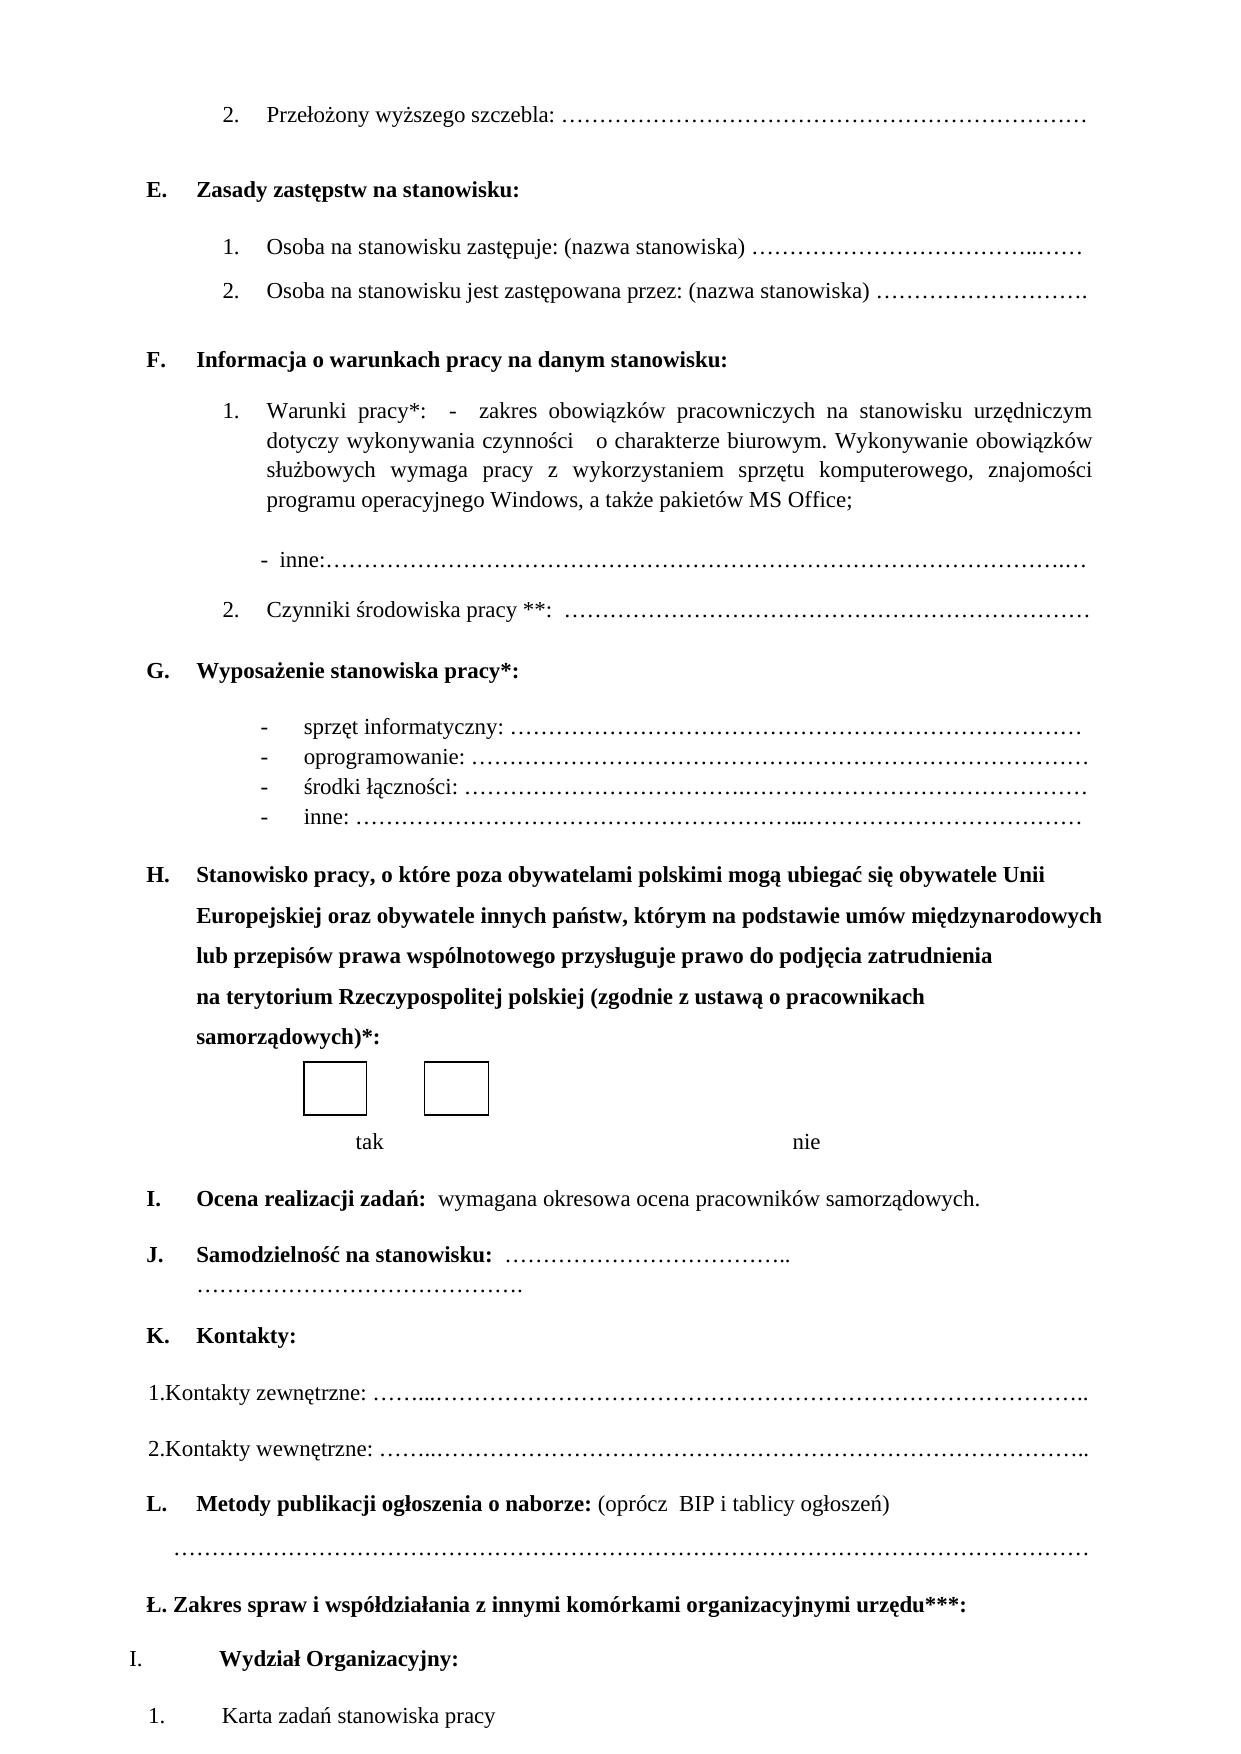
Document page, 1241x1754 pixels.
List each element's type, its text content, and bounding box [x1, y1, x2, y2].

list inne: …………………………………………………...……………………………… [260, 803, 1094, 829]
list Metody publikacji ogłoszenia o naborze: (oprócz BIP i tablicy ogłoszeń) [146, 1490, 1108, 1516]
text tak nie [129, 1128, 1108, 1154]
list środki łączności: ……………………………….……………………………………… [260, 773, 1094, 799]
text Ł. Zakres spraw i współdziałania z innymi komórkami organizacyjnymi urzędu***: [146, 1591, 1108, 1617]
list Osoba na stanowisku zastępuje: (nazwa stanowiska) ………………………………..…… [222, 233, 1094, 259]
text - inne:…………………………………………………………………………………….… [260, 547, 1094, 573]
list Osoba na stanowisku jest zastępowana przez: (nazwa stanowiska) ………………………. [222, 277, 1094, 304]
list Ocena realizacji zadań: wymagana okresowa ocena pracowników samorządowych. [146, 1185, 1108, 1211]
text 2.Kontakty wewnętrzne: ……..………………………………………………………………………….. [148, 1435, 1094, 1461]
list Przełożony wyższego szczebla: …………………………………………………………… [222, 101, 1094, 127]
list oprogramowanie: ……………………………………………………………………… [260, 743, 1094, 769]
list Zasady zastępstw na stanowisku: [146, 177, 1108, 203]
list Kontakty: [146, 1322, 1108, 1349]
list sprzęt informatyczny: ………………………………………………………………… [260, 713, 1094, 739]
list Wyposażenie stanowiska pracy*: [146, 657, 1108, 683]
list Karta zadań stanowiska pracy [148, 1702, 1094, 1728]
list Czynniki środowiska pracy **: …………………………………………………………… [222, 596, 1094, 622]
list Stanowisko pracy, o które poza obywatelami polskimi mogą ubiegać się obywatele Unii Europejskiej oraz obywatele innych państw, którym na podstawie umów międzynarodowych lub przepisów prawa wspólnotowego przysługuje prawo do podjęcia zatrudnienia na terytorium Rzeczypospolitej polskiej (zgodnie z ustawą o pracownikach samorządowych)*: [146, 861, 1108, 1050]
text I. Wydział Organizacyjny: [129, 1645, 1108, 1672]
list Informacja o warunkach pracy na danym stanowisku: [146, 346, 1108, 372]
list Samodzielność na stanowisku: ………………………………..……………………………………. [146, 1241, 1108, 1297]
list Warunki pracy*: - zakres obowiązków pracowniczych na stanowisku urzędniczym dotyczy wykonywania czynności o charakterze biurowym. Wykonywanie obowiązków służbowych wymaga pracy z wykorzystaniem sprzętu komputerowego, znajomości programu operacyjnego Windows, a także pakietów MS Office; [222, 398, 1094, 512]
text 1.Kontakty zewnętrzne: ……...………………………………………………………………………….. [148, 1379, 1094, 1405]
text ………………………………………………………………………………………………………… [173, 1534, 1094, 1561]
